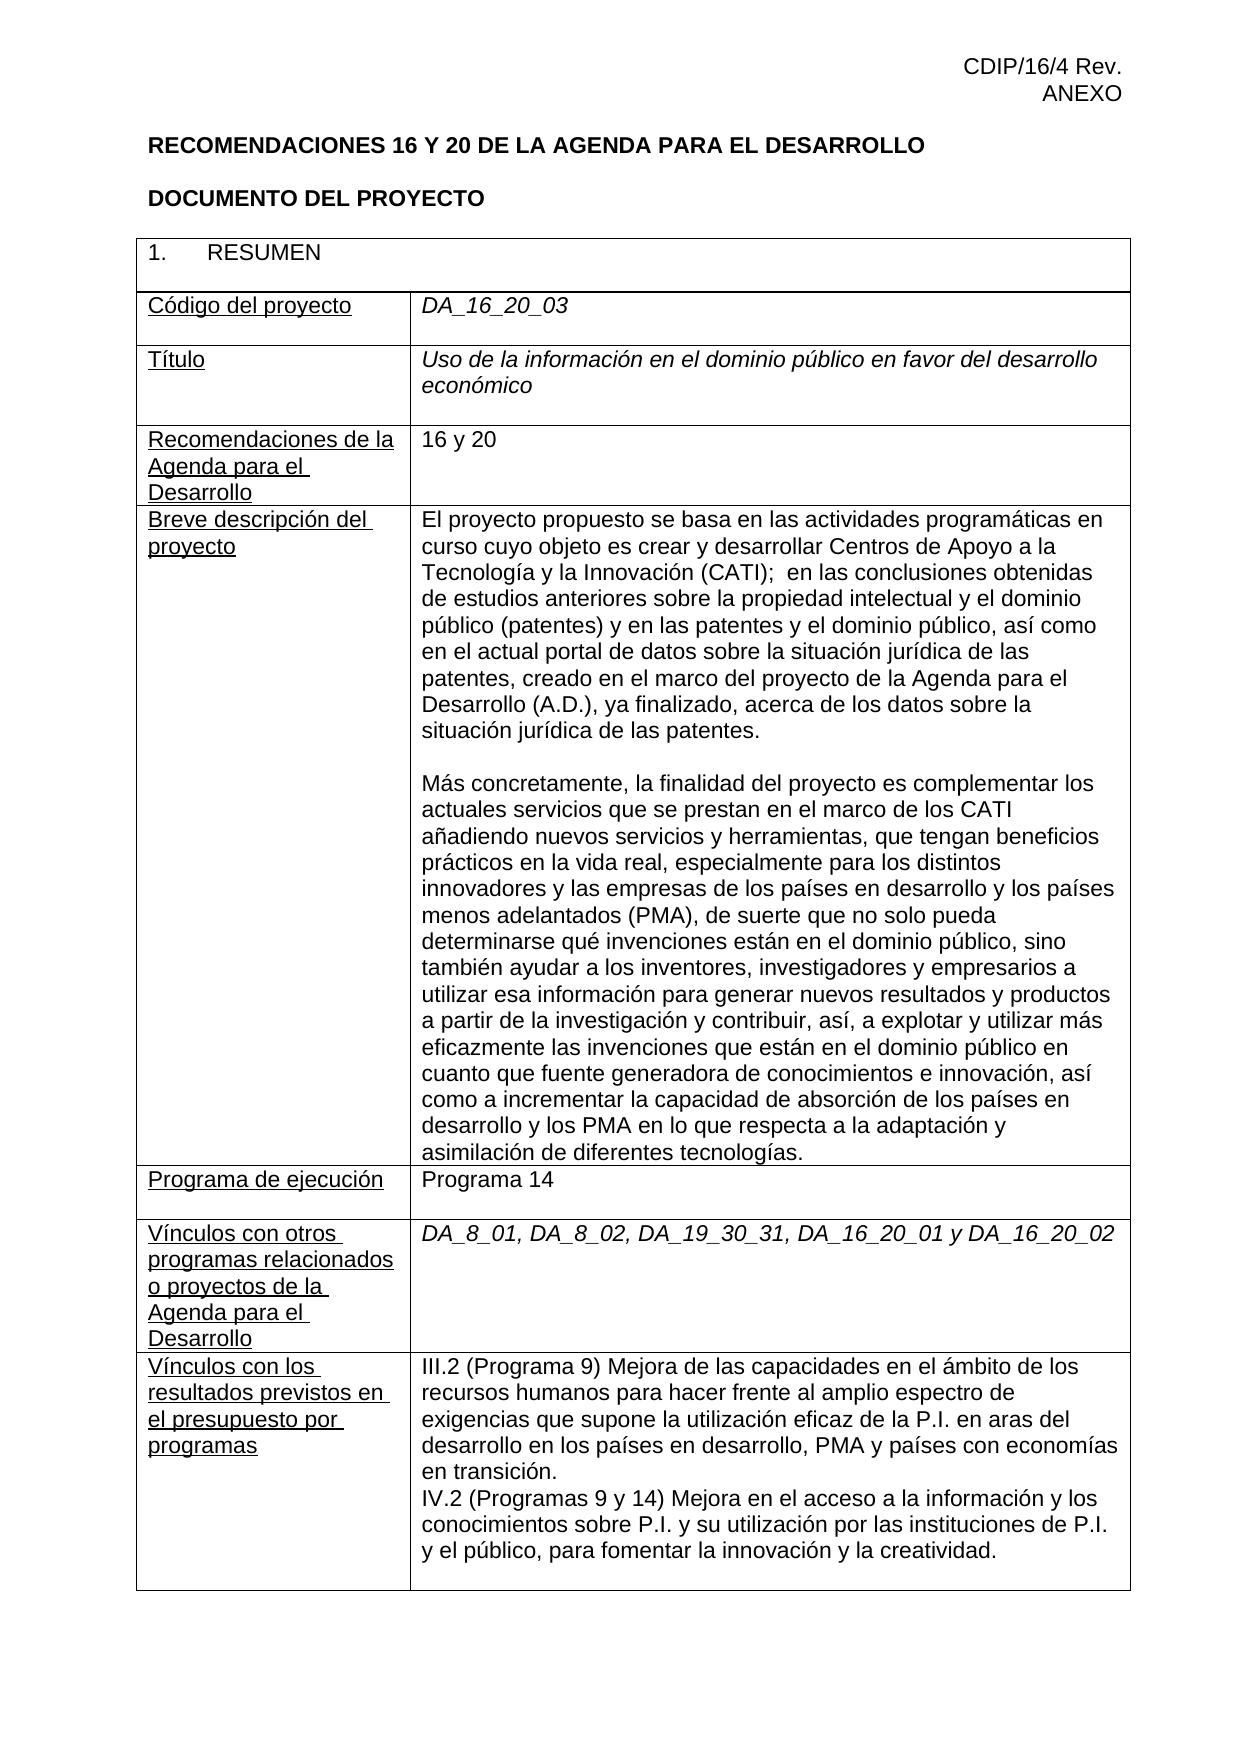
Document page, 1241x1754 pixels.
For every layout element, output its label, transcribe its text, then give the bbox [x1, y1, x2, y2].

table_cell Vínculos con los resultados previstos en el presupuesto por programas [137, 1353, 410, 1590]
table_cell DA_8_01, DA_8_02, DA_19_30_31, DA_16_20_01 y DA_16_20_02 [411, 1220, 1130, 1352]
table_cell Título [137, 346, 410, 425]
table_cell Programa 14 [411, 1166, 1130, 1219]
text RECOMENDACIONES 16 Y 20 DE LA AGENDA PARA EL DESARROLLO [148, 132, 1122, 158]
table_cell Vínculos con otros programas relacionados o proyectos de la Agenda para el Desarrollo [137, 1220, 410, 1352]
table_cell Código del proyecto [137, 293, 410, 345]
text DOCUMENTO DEL PROYECTO [148, 185, 1122, 211]
table_cell Breve descripción del proyecto [137, 506, 410, 1165]
table_cell Programa de ejecución [137, 1166, 410, 1219]
table_cell 16 y 20 [411, 426, 1130, 505]
table_cell El proyecto propuesto se basa en las actividades programáticas en curso cuyo objeto es crear y desarrollar Centros de Apoyo a la Tecnología y la Innovación (CATI); en las conclusiones obtenidas de estudios anteriores sobre la propiedad intelectual y el dominio público (patentes) y en las patentes y el dominio público, así como en el actual portal de datos sobre la situación jurídica de las patentes, creado en el marco del proyecto de la Agenda para el Desarrollo (A.D.), ya finalizado, acerca de los datos sobre la situación jurídica de las patentes. Más concretamente, la finalidad del proyecto es complementar los actuales servicios que se prestan en el marco de los CATI añadiendo nuevos servicios y herramientas, que tengan beneficios prácticos en la vida real, especialmente para los distintos innovadores y las empresas de los países en desarrollo y los países menos adelantados (PMA), de suerte que no solo pueda determinarse qué invenciones están en el dominio público, sino también ayudar a los inventores, investigadores y empresarios a utilizar esa información para generar nuevos resultados y productos a partir de la investigación y contribuir, así, a explotar y utilizar más eficazmente las invenciones que están en el dominio público en cuanto que fuente generadora de conocimientos e innovación, así como a incrementar la capacidad de absorción de los países en desarrollo y los PMA en lo que respecta a la adaptación y asimilación de diferentes tecnologías. [411, 506, 1130, 1165]
table_cell III.2 (Programa 9) Mejora de las capacidades en el ámbito de los recursos humanos para hacer frente al amplio espectro de exigencias que supone la utilización eficaz de la P.I. en aras del desarrollo en los países en desarrollo, PMA y países con economías en transición. IV.2 (Programas 9 y 14) Mejora en el acceso a la información y los conocimientos sobre P.I. y su utilización por las instituciones de P.I. y el público, para fomentar la innovación y la creatividad. [411, 1353, 1130, 1590]
table_cell DA_16_20_03 [411, 293, 1130, 345]
table_cell Recomendaciones de la Agenda para el Desarrollo [137, 426, 410, 505]
table_cell Uso de la información en el dominio público en favor del desarrollo económico [411, 346, 1130, 425]
table_header 1. RESUMEN [137, 239, 1130, 291]
